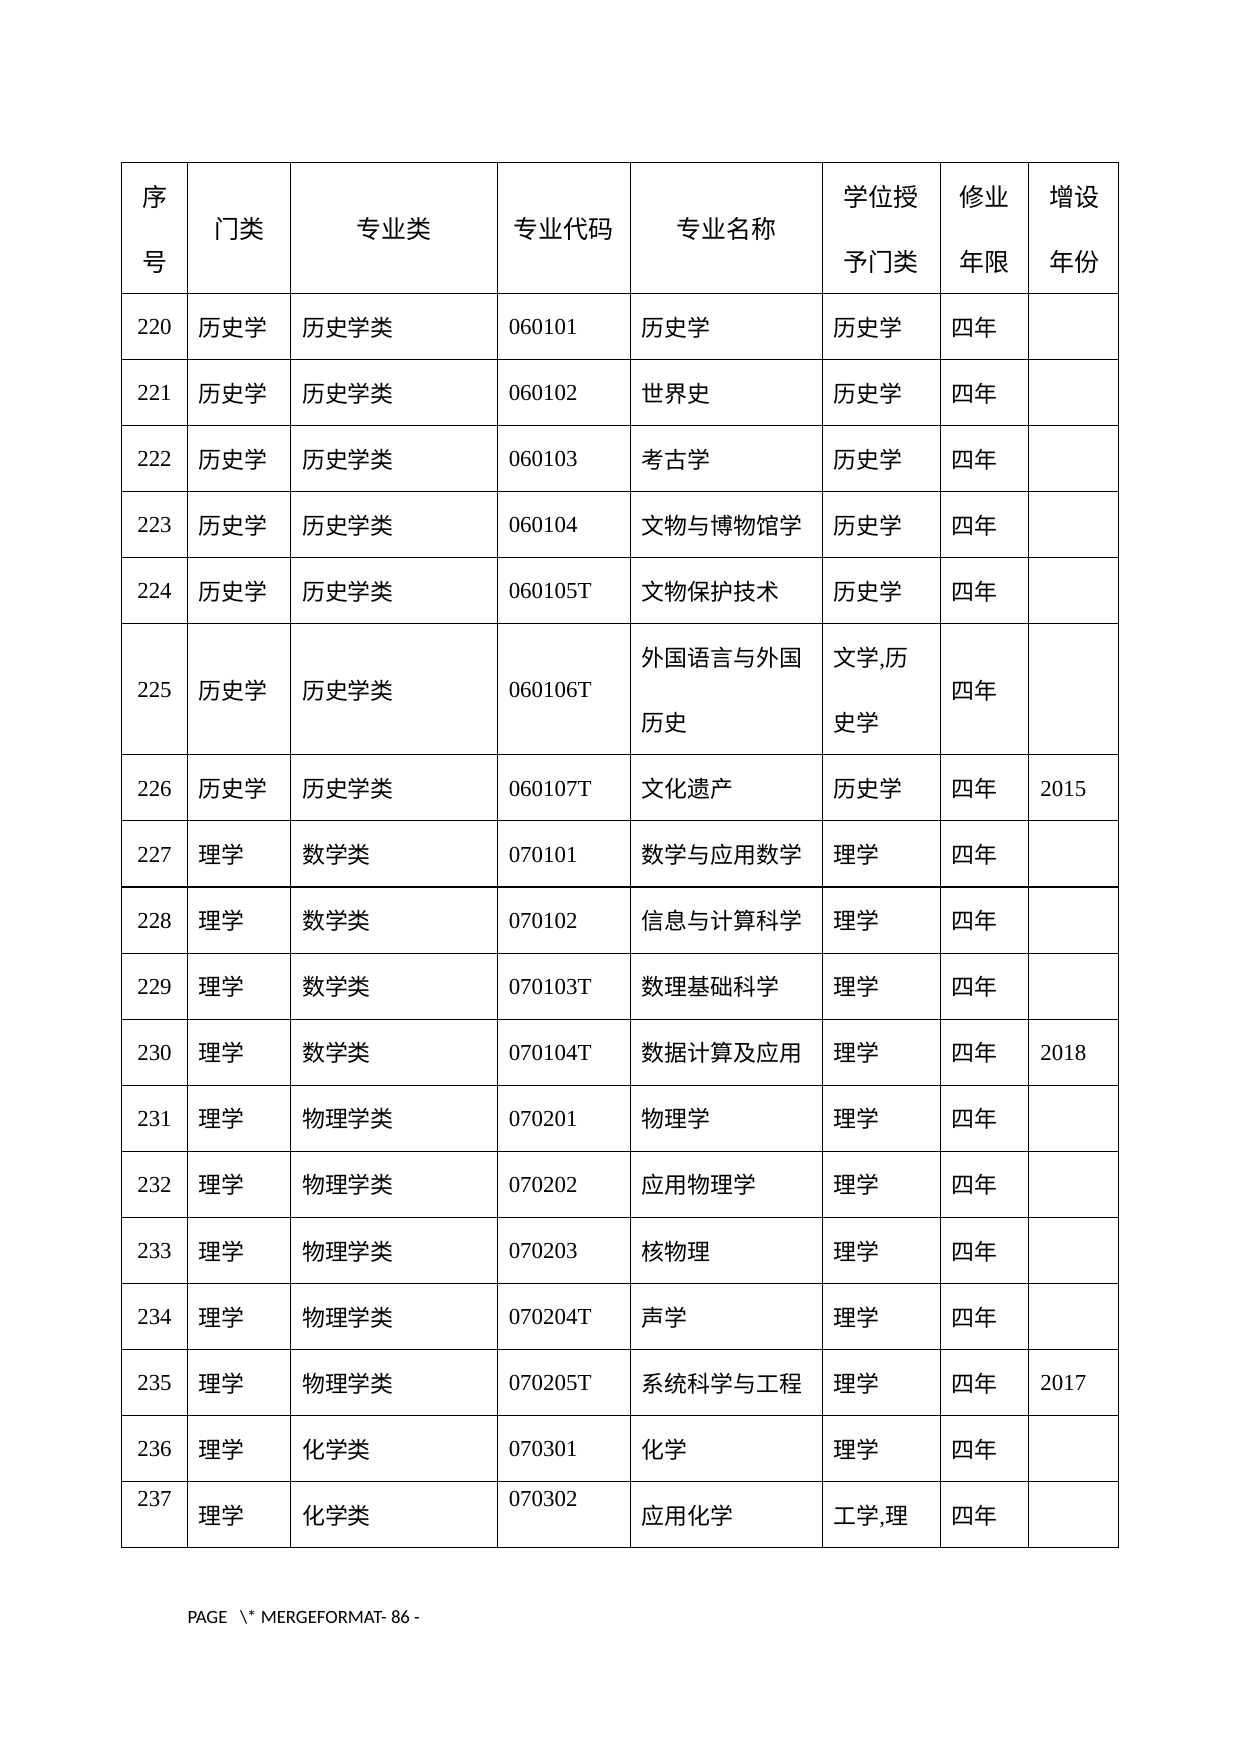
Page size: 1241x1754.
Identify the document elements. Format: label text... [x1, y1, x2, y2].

table_cell 070302 [498, 1482, 630, 1547]
table_cell 理学 [188, 1218, 290, 1283]
table_cell [1029, 1086, 1118, 1151]
table_cell [1029, 954, 1118, 1018]
table_header 专业类 [291, 163, 497, 293]
table_header 学位授予门类 [823, 163, 940, 293]
table_cell 理学 [188, 821, 290, 886]
table_header 门类 [188, 163, 290, 293]
table_cell 物理学类 [291, 1086, 497, 1151]
table_cell 四年 [941, 1218, 1028, 1283]
table_cell 历史学 [823, 558, 940, 623]
table_cell 四年 [941, 1020, 1028, 1084]
table_cell 理学 [823, 1152, 940, 1217]
table_header 专业代码 [498, 163, 630, 293]
table_cell 060103 [498, 426, 630, 491]
table_cell 236 [122, 1416, 187, 1481]
table_cell 历史学 [631, 294, 822, 359]
table_cell 2018 [1029, 1020, 1118, 1084]
table_cell 应用物理学 [631, 1152, 822, 1217]
table_cell 232 [122, 1152, 187, 1217]
table_cell 历史学类 [291, 426, 497, 491]
table_cell 历史学类 [291, 755, 497, 820]
table_cell 理学 [823, 1020, 940, 1084]
table_cell 文物保护技术 [631, 558, 822, 623]
table_cell 核物理 [631, 1218, 822, 1283]
table_cell 物理学类 [291, 1152, 497, 1217]
table_cell 070203 [498, 1218, 630, 1283]
table_cell 历史学 [188, 558, 290, 623]
table_cell 四年 [941, 888, 1028, 952]
table_cell 历史学 [823, 755, 940, 820]
table_cell 四年 [941, 426, 1028, 491]
table_cell 数据计算及应用 [631, 1020, 822, 1084]
table_cell 理学 [188, 1416, 290, 1481]
table_cell 四年 [941, 558, 1028, 623]
table_cell 理学 [188, 1086, 290, 1151]
table_cell 四年 [941, 294, 1028, 359]
table_cell 历史学 [823, 492, 940, 557]
table_cell 历史学 [188, 755, 290, 820]
table_cell 化学类 [291, 1482, 497, 1547]
table_cell [1029, 1482, 1118, 1547]
table_cell [1029, 624, 1118, 754]
table_cell 理学 [823, 954, 940, 1018]
table_cell 数学类 [291, 954, 497, 1018]
table_cell 理学 [188, 1350, 290, 1415]
table_cell [1029, 360, 1118, 425]
table_cell 070301 [498, 1416, 630, 1481]
table_cell 223 [122, 492, 187, 557]
table_cell 数学类 [291, 1020, 497, 1084]
table_header 修业年限 [941, 163, 1028, 293]
table_cell 数学与应用数学 [631, 821, 822, 886]
table_cell 理学 [823, 1416, 940, 1481]
table_cell 060101 [498, 294, 630, 359]
table_cell 物理学类 [291, 1284, 497, 1349]
table_cell 数学类 [291, 821, 497, 886]
table_cell 物理学 [631, 1086, 822, 1151]
table_cell 理学 [823, 1350, 940, 1415]
table_cell [1029, 1284, 1118, 1349]
table_cell 理学 [188, 1482, 290, 1547]
table_cell 070201 [498, 1086, 630, 1151]
table_cell 历史学类 [291, 624, 497, 754]
table_cell 历史学 [188, 624, 290, 754]
table_cell 化学类 [291, 1416, 497, 1481]
table_cell 理学 [188, 1152, 290, 1217]
table_cell 理学 [823, 1086, 940, 1151]
table_cell 信息与计算科学 [631, 888, 822, 952]
table_cell 理学 [188, 1020, 290, 1084]
table_cell 历史学 [823, 426, 940, 491]
table_cell 070204T [498, 1284, 630, 1349]
table_cell 物理学类 [291, 1218, 497, 1283]
table_cell 四年 [941, 360, 1028, 425]
table_cell 化学 [631, 1416, 822, 1481]
table_cell 229 [122, 954, 187, 1018]
table_cell 理学 [823, 888, 940, 952]
table_cell [1029, 426, 1118, 491]
table_cell 考古学 [631, 426, 822, 491]
table_header 增设年份 [1029, 163, 1118, 293]
table_cell 233 [122, 1218, 187, 1283]
table_cell 应用化学 [631, 1482, 822, 1547]
table_cell 文化遗产 [631, 755, 822, 820]
table_cell 四年 [941, 1086, 1028, 1151]
table_cell 060106T [498, 624, 630, 754]
table_cell 070104T [498, 1020, 630, 1084]
table_header 专业名称 [631, 163, 822, 293]
table_cell 221 [122, 360, 187, 425]
table_cell 历史学类 [291, 492, 497, 557]
table_cell 声学 [631, 1284, 822, 1349]
table_cell 四年 [941, 1350, 1028, 1415]
table_cell [1029, 558, 1118, 623]
table_cell 070101 [498, 821, 630, 886]
table_header 序号 [122, 163, 187, 293]
table_cell 四年 [941, 954, 1028, 1018]
table_cell 235 [122, 1350, 187, 1415]
table_cell 224 [122, 558, 187, 623]
table_cell 历史学 [823, 294, 940, 359]
table_cell 四年 [941, 1152, 1028, 1217]
table_cell 历史学 [188, 294, 290, 359]
table_cell 历史学类 [291, 294, 497, 359]
table_cell 理学 [823, 821, 940, 886]
table_cell 227 [122, 821, 187, 886]
table_cell 070103T [498, 954, 630, 1018]
table_cell [1029, 1152, 1118, 1217]
table_cell 2017 [1029, 1350, 1118, 1415]
table_cell 工学,理学 [823, 1482, 940, 1547]
table_cell 237 [122, 1482, 187, 1547]
table_cell 060102 [498, 360, 630, 425]
table_cell 四年 [941, 821, 1028, 886]
table_cell 理学 [188, 954, 290, 1018]
table_cell 060104 [498, 492, 630, 557]
table_cell 四年 [941, 624, 1028, 754]
table_cell 四年 [941, 492, 1028, 557]
table_cell 理学 [188, 1284, 290, 1349]
table_cell 070202 [498, 1152, 630, 1217]
table_cell 数学类 [291, 888, 497, 952]
table_cell 外国语言与外国历史 [631, 624, 822, 754]
table_cell 220 [122, 294, 187, 359]
table_cell 文学,历史学 [823, 624, 940, 754]
table_cell 225 [122, 624, 187, 754]
table_cell 历史学类 [291, 360, 497, 425]
table_cell 历史学类 [291, 558, 497, 623]
table_cell 数理基础科学 [631, 954, 822, 1018]
table_cell 历史学 [188, 360, 290, 425]
table_cell 四年 [941, 1482, 1028, 1547]
table_cell 历史学 [188, 492, 290, 557]
table_cell 070205T [498, 1350, 630, 1415]
table_cell 234 [122, 1284, 187, 1349]
table_cell [1029, 492, 1118, 557]
table_cell 理学 [188, 888, 290, 952]
table_cell 2015 [1029, 755, 1118, 820]
table_cell 文物与博物馆学 [631, 492, 822, 557]
table_cell 四年 [941, 1416, 1028, 1481]
table_cell 理学 [823, 1218, 940, 1283]
table_cell 226 [122, 755, 187, 820]
table_cell 世界史 [631, 360, 822, 425]
table_cell 231 [122, 1086, 187, 1151]
table_cell [1029, 888, 1118, 952]
table_cell 历史学 [188, 426, 290, 491]
table_cell 060105T [498, 558, 630, 623]
table_cell 历史学 [823, 360, 940, 425]
table_cell [1029, 294, 1118, 359]
table_cell 四年 [941, 1284, 1028, 1349]
table_cell 228 [122, 888, 187, 952]
table_cell 230 [122, 1020, 187, 1084]
table_cell 222 [122, 426, 187, 491]
table_cell 四年 [941, 755, 1028, 820]
table_cell 理学 [823, 1284, 940, 1349]
table_cell [1029, 821, 1118, 886]
table_cell 060107T [498, 755, 630, 820]
table_cell 系统科学与工程 [631, 1350, 822, 1415]
table_cell 物理学类 [291, 1350, 497, 1415]
table_cell [1029, 1218, 1118, 1283]
table_cell 070102 [498, 888, 630, 952]
table_cell [1029, 1416, 1118, 1481]
